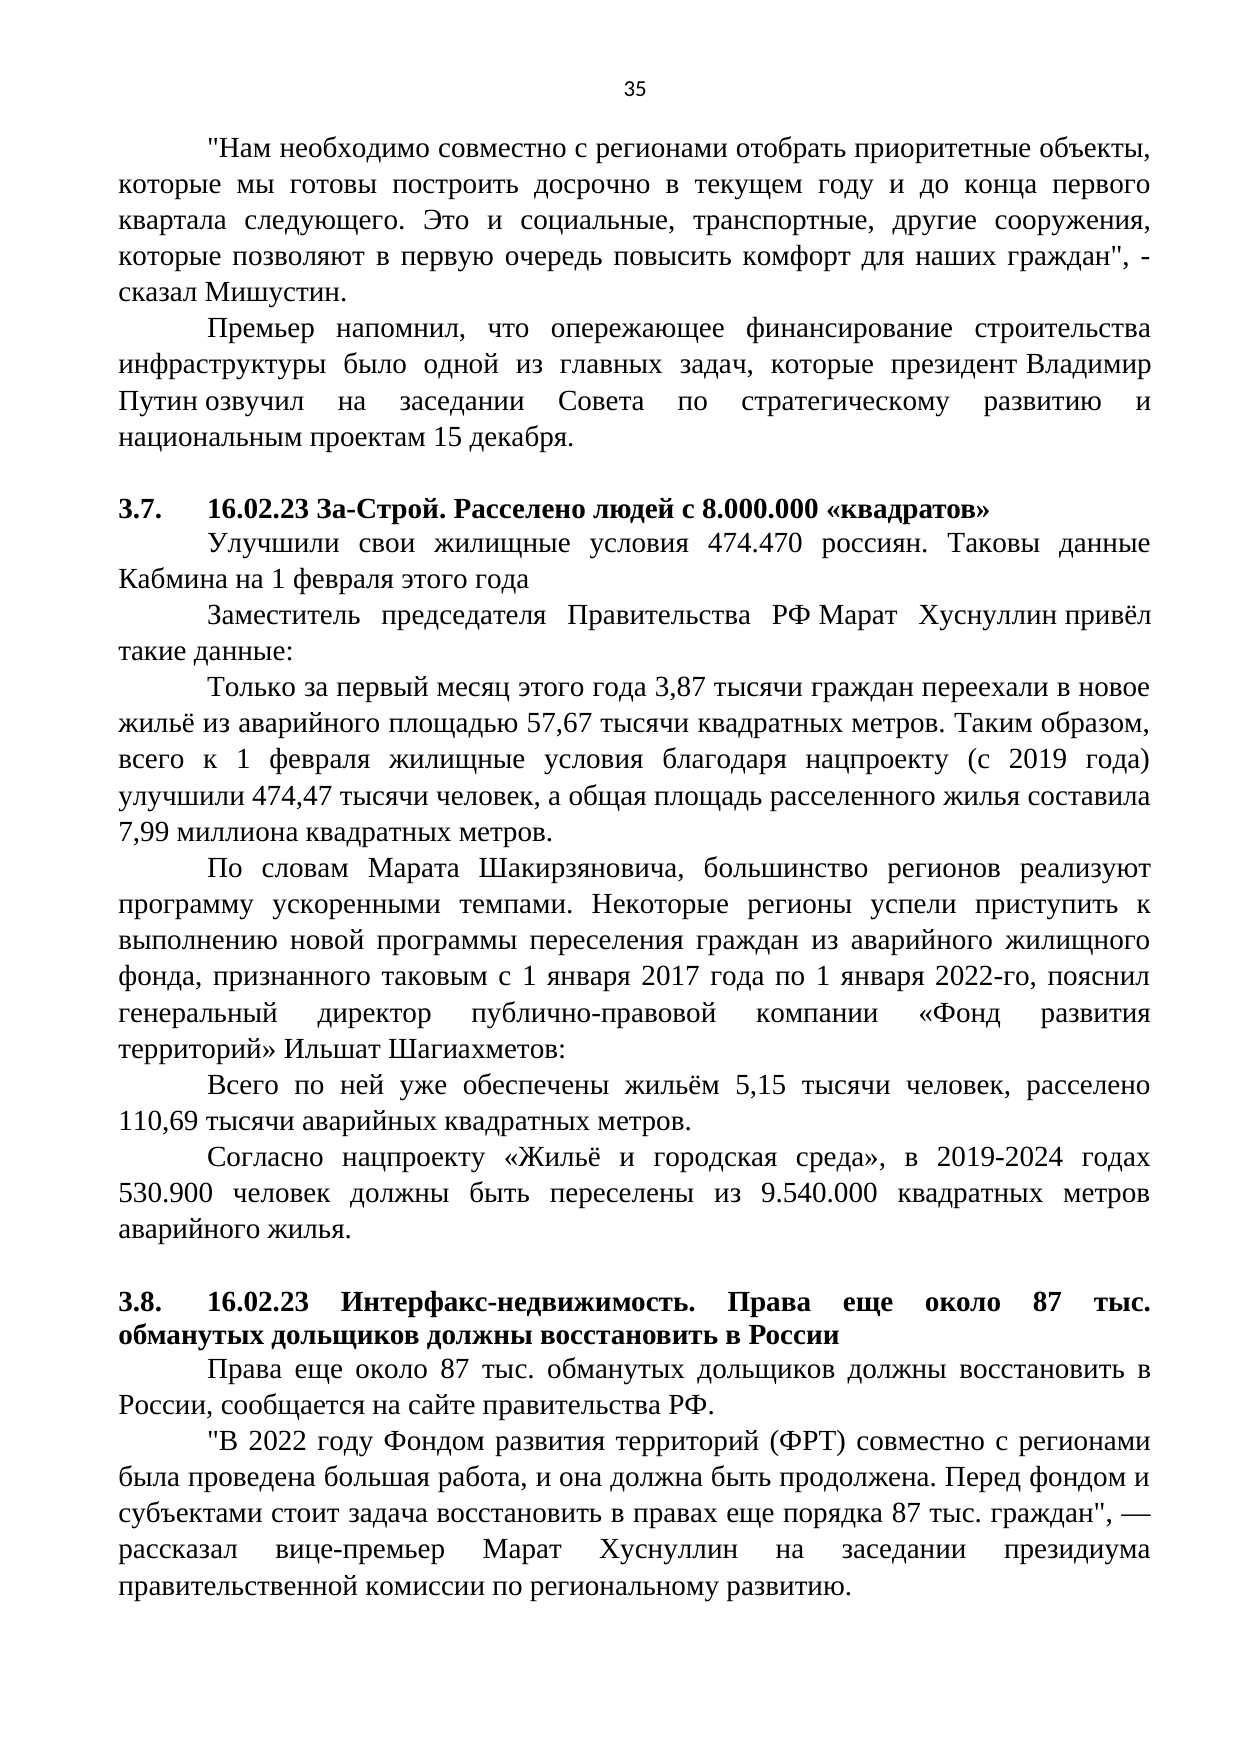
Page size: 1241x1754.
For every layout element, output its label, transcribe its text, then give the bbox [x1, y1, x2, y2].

text Премьер напомнил, что опережающее финансирование строительства инфраструктуры было одной из главных задач, которые президент Владимир Путин озвучил на заседании Совета по стратегическому развитию и национальным проектам 15 декабря. [118, 311, 1152, 452]
text Заместитель председателя Правительства РФ Марат Хуснуллин привёл такие данные: [118, 597, 1152, 667]
text Улучшили свои жилищные условия 474.470 россиян. Таковы данные Кабмина на 1 февраля этого года [118, 525, 1152, 594]
text Всего по ней уже обеспечены жильём 5,15 тысячи человек, расселено 110,69 тысячи аварийных квадратных метров. [118, 1067, 1152, 1137]
text Права еще около 87 тыс. обманутых дольщиков должны восстановить в России, сообщается на сайте правительства РФ. [118, 1351, 1152, 1421]
text По словам Марата Шакирзяновича, большинство регионов реализуют программу ускоренными темпами. Некоторые регионы успели приступить к выполнению новой программы переселения граждан из аварийного жилищного фонда, признанного таковым с 1 января 2017 года по 1 января 2022-го, пояснил генеральный директор публично-правовой компании «Фонд развития территорий» Ильшат Шагиахметов: [118, 850, 1152, 1064]
subtitle 16.02.23 Интерфакс-недвижимость. Права еще около 87 тыс. обманутых дольщиков должны восстановить в России [118, 1284, 1152, 1351]
text Согласно нацпроекту «Жильё и городская среда», в 2019-2024 годах 530.900 человек должны быть переселены из 9.540.000 квадратных метров аварийного жилья. [118, 1139, 1152, 1245]
text Только за первый месяц этого года 3,87 тысячи граждан переехали в новое жильё из аварийного площадью 57,67 тысячи квадратных метров. Таким образом, всего к 1 февраля жилищные условия благодаря нацпроекту (с 2019 года) улучшили 474,47 тысячи человек, а общая площадь расселенного жилья составила 7,99 миллиона квадратных метров. [118, 669, 1152, 847]
subtitle 16.02.23 За-Строй. Расселено людей с 8.000.000 «квадратов» [118, 491, 1152, 525]
text "Нам необходимо совместно с регионами отобрать приоритетные объекты, которые мы готовы построить досрочно в текущем году и до конца первого квартала следующего. Это и социальные, транспортные, другие сооружения, которые позволяют в первую очередь повысить комфорт для наших граждан", - сказал Мишустин. [118, 130, 1152, 308]
text "В 2022 году Фондом развития территорий (ФРТ) совместно с регионами была проведена большая работа, и она должна быть продолжена. Перед фондом и субъектами стоит задача восстановить в правах еще порядка 87 тыс. граждан", — рассказал вице-премьер Марат Хуснуллин на заседании президиума правительственной комиссии по региональному развитию. [118, 1423, 1152, 1601]
